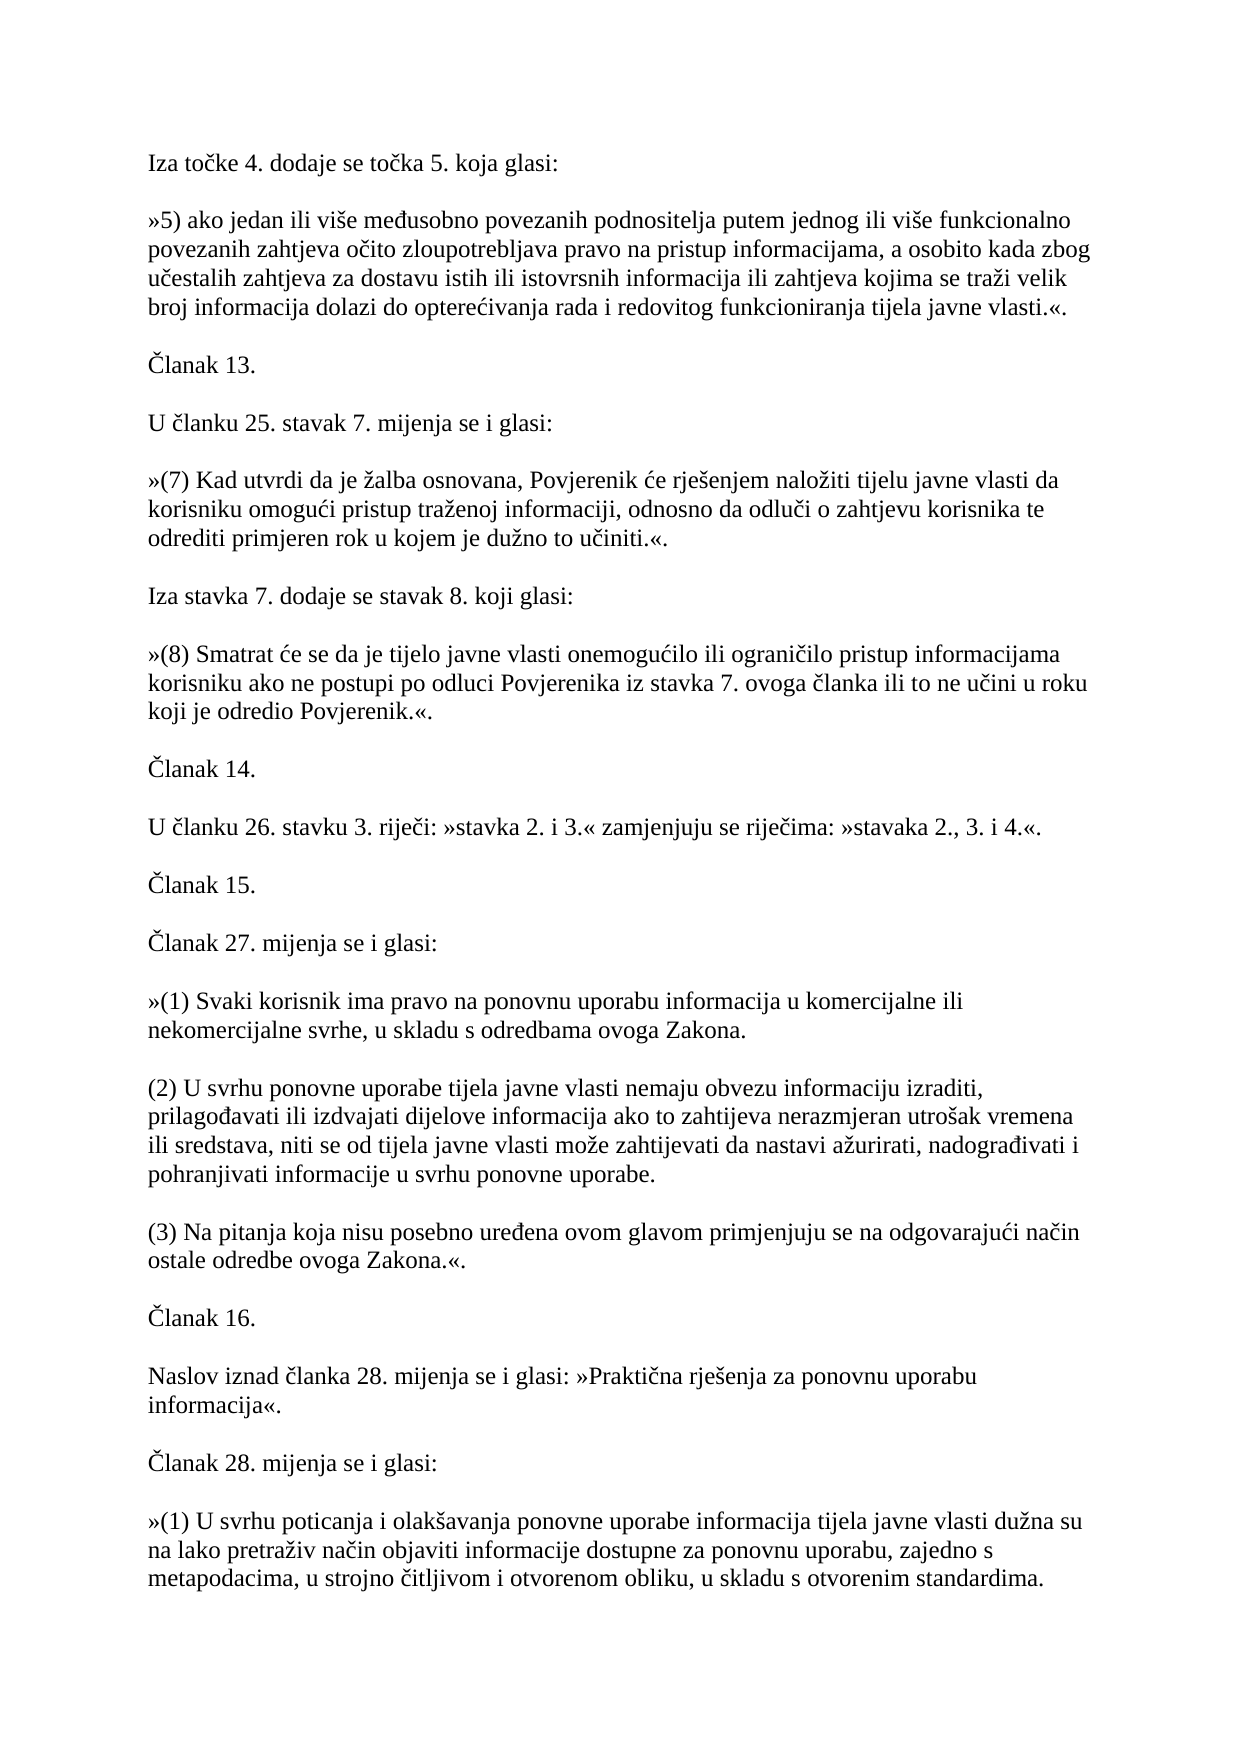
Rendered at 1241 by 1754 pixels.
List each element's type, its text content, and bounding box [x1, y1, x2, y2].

text Iza točke 4. dodaje se točka 5. koja glasi: [148, 148, 1093, 176]
text »(7) Kad utvrdi da je žalba osnovana, Povjerenik će rješenjem naložiti tijelu javne vlasti da korisniku omogući pristup traženoj informaciji, odnosno da odluči o zahtjevu korisnika te odrediti primjeren rok u kojem je dužno to učiniti.«. [148, 466, 1093, 552]
text Naslov iznad članka 28. mijenja se i glasi: »Praktična rješenja za ponovnu uporabu informacija«. [148, 1361, 1093, 1419]
text Članak 13. [148, 350, 1093, 378]
text Članak 15. [148, 870, 1093, 899]
text »(1) U svrhu poticanja i olakšavanja ponovne uporabe informacija tijela javne vlasti dužna su na lako pretraživ način objaviti informacije dostupne za ponovnu uporabu, zajedno s metapodacima, u strojno čitljivom i otvorenom obliku, u skladu s otvorenim standardima. [148, 1506, 1093, 1592]
text Članak 16. [148, 1303, 1093, 1332]
text Članak 14. [148, 754, 1093, 783]
text (3) Na pitanja koja nisu posebno uređena ovom glavom primjenjuju se na odgovarajući način ostale odredbe ovoga Zakona.«. [148, 1217, 1093, 1274]
text U članku 25. stavak 7. mijenja se i glasi: [148, 408, 1093, 436]
text »(8) Smatrat će se da je tijelo javne vlasti onemogućilo ili ograničilo pristup informacijama korisniku ako ne postupi po odluci Povjerenika iz stavka 7. ovoga članka ili to ne učini u roku koji je odredio Povjerenik.«. [148, 639, 1093, 725]
text Iza stavka 7. dodaje se stavak 8. koji glasi: [148, 581, 1093, 610]
text Članak 27. mijenja se i glasi: [148, 928, 1093, 957]
text U članku 26. stavku 3. riječi: »stavka 2. i 3.« zamjenjuju se riječima: »stavaka 2., 3. i 4.«. [148, 812, 1093, 841]
text »5) ako jedan ili više međusobno povezanih podnositelja putem jednog ili više funkcionalno povezanih zahtjeva očito zloupotrebljava pravo na pristup informacijama, a osobito kada zbog učestalih zahtjeva za dostavu istih ili istovrsnih informacija ili zahtjeva kojima se traži velik broj informacija dolazi do opterećivanja rada i redovitog funkcioniranja tijela javne vlasti.«. [148, 206, 1093, 321]
text »(1) Svaki korisnik ima pravo na ponovnu uporabu informacija u komercijalne ili nekomercijalne svrhe, u skladu s odredbama ovoga Zakona. [148, 986, 1093, 1043]
text Članak 28. mijenja se i glasi: [148, 1448, 1093, 1477]
text (2) U svrhu ponovne uporabe tijela javne vlasti nemaju obvezu informaciju izraditi, prilagođavati ili izdvajati dijelove informacija ako to zahtijeva nerazmjeran utrošak vremena ili sredstava, niti se od tijela javne vlasti može zahtijevati da nastavi ažurirati, nadograđivati i pohranjivati informacije u svrhu ponovne uporabe. [148, 1073, 1093, 1188]
